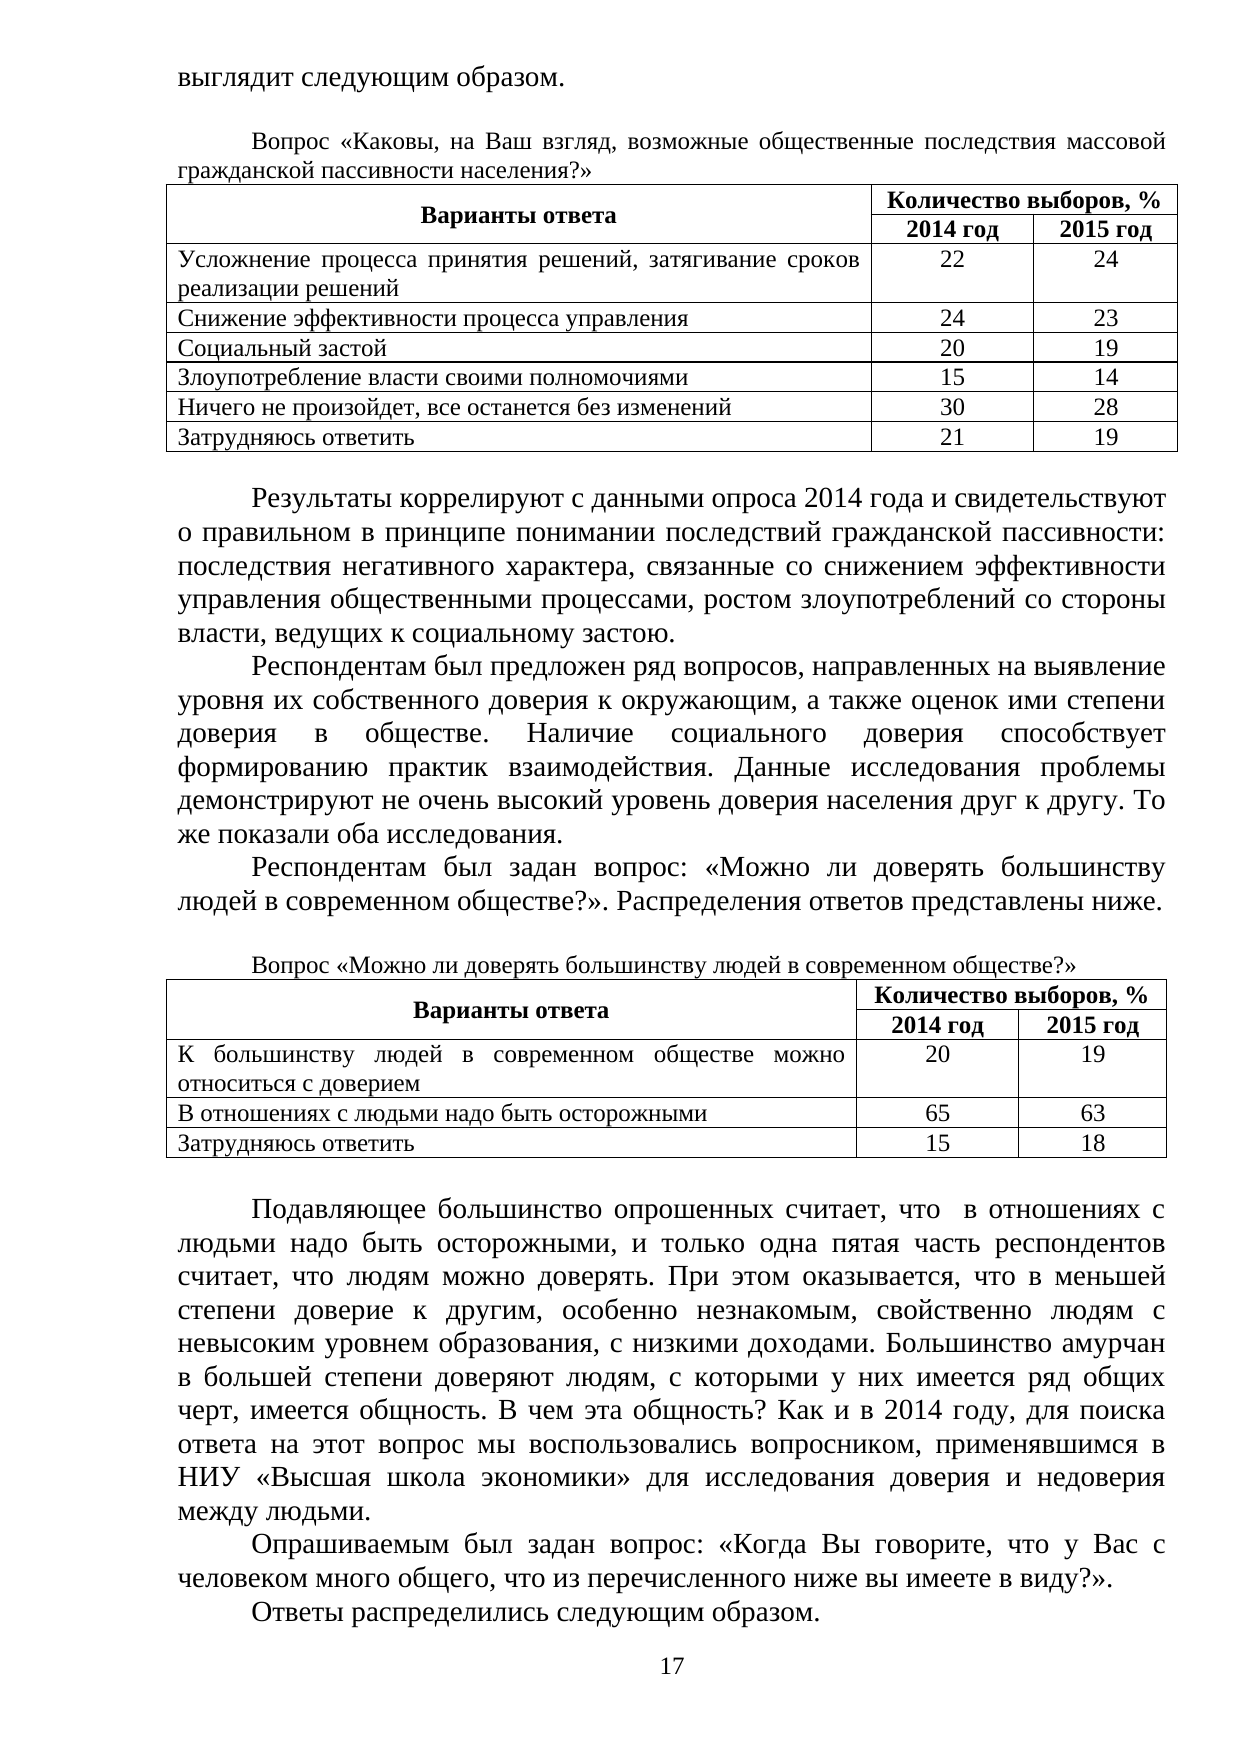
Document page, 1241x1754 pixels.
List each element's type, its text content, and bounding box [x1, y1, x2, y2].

table_cell Злоупотребление власти своими полномочиями [167, 363, 871, 391]
table_cell 15 [872, 363, 1033, 391]
text Респондентам был задан вопрос: «Можно ли доверять большинству людей в современном обществе?». Распределения ответов представлены ниже. [177, 849, 1167, 917]
text Ответы распределились следующим образом. [177, 1594, 1167, 1627]
table_cell 14 [1034, 363, 1177, 391]
table_cell Усложнение процесса принятия решений, затягивание сроков реализации решений [167, 244, 871, 302]
table_cell 24 [1034, 244, 1177, 302]
table_cell К большинству людей в современном обществе можно относиться с доверием [167, 1040, 856, 1097]
table_cell 15 [857, 1128, 1018, 1157]
table_cell 30 [872, 392, 1033, 421]
table_cell 20 [857, 1040, 1018, 1097]
table_cell 2014 год [857, 1010, 1018, 1038]
table_cell 63 [1019, 1098, 1166, 1127]
text Вопрос «Каковы, на Ваш взгляд, возможные общественные последствия массовой гражданской пассивности населения?» [177, 126, 1167, 184]
table_cell Ничего не произойдет, все останется без изменений [167, 392, 871, 421]
table_cell 21 [872, 422, 1033, 451]
text Подавляющее большинство опрошенных считает, что в отношениях с людьми надо быть осторожными, и только одна пятая часть респондентов считает, что людям можно доверять. При этом оказывается, что в меньшей степени доверие к другим, особенно незнакомым, свойственно людям с невысоким уровнем образования, с низкими доходами. Большинство амурчан в большей степени доверяют людям, с которыми у них имеется ряд общих черт, имеется общность. В чем эта общность? Как и в 2014 году, для поиска ответа на этот вопрос мы воспользовались вопросником, применявшимся в НИУ «Высшая школа экономики» для исследования доверия и недоверия между людьми. [177, 1191, 1167, 1527]
table_cell 28 [1034, 392, 1177, 421]
table_header Количество выборов, % [857, 980, 1166, 1009]
text Респондентам был предложен ряд вопросов, направленных на выявление уровня их собственного доверия к окружающим, а также оценок ими степени доверия в обществе. Наличие социального доверия способствует формированию практик взаимодействия. Данные исследования проблемы демонстрируют не очень высокий уровень доверия населения друг к другу. То же показали оба исследования. [177, 648, 1167, 849]
table_cell 19 [1019, 1040, 1166, 1097]
table_cell Социальный застой [167, 333, 871, 361]
text Результаты коррелируют с данными опроса 2014 года и свидетельствуют о правильном в принципе понимании последствий гражданской пассивности: последствия негативного характера, связанные со снижением эффективности управления общественными процессами, ростом злоупотреблений со стороны власти, ведущих к социальному застою. [177, 481, 1167, 648]
table_cell 2015 год [1019, 1010, 1166, 1038]
table_cell 20 [872, 333, 1033, 361]
table_header Варианты ответа [167, 980, 856, 1038]
table_cell 24 [872, 303, 1033, 332]
table_cell Снижение эффективности процесса управления [167, 303, 871, 332]
table_cell 2015 год [1034, 215, 1177, 243]
table_cell Затрудняюсь ответить [167, 1128, 856, 1157]
table_cell 19 [1034, 333, 1177, 361]
text Опрашиваемым был задан вопрос: «Когда Вы говорите, что у Вас с человеком много общего, что из перечисленного ниже вы имеете в виду?». [177, 1527, 1167, 1594]
table_cell В отношениях с людьми надо быть осторожными [167, 1098, 856, 1127]
text Вопрос «Можно ли доверять большинству людей в современном обществе?» [177, 950, 1167, 979]
table_cell 65 [857, 1098, 1018, 1127]
table_header Варианты ответа [167, 185, 871, 243]
table_cell 19 [1034, 422, 1177, 451]
table_cell 2014 год [872, 215, 1033, 243]
table_cell 18 [1019, 1128, 1166, 1157]
table_cell 22 [872, 244, 1033, 302]
table_header Количество выборов, % [872, 185, 1177, 213]
table_cell Затрудняюсь ответить [167, 422, 871, 451]
table_cell 23 [1034, 303, 1177, 332]
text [177, 59, 1167, 93]
